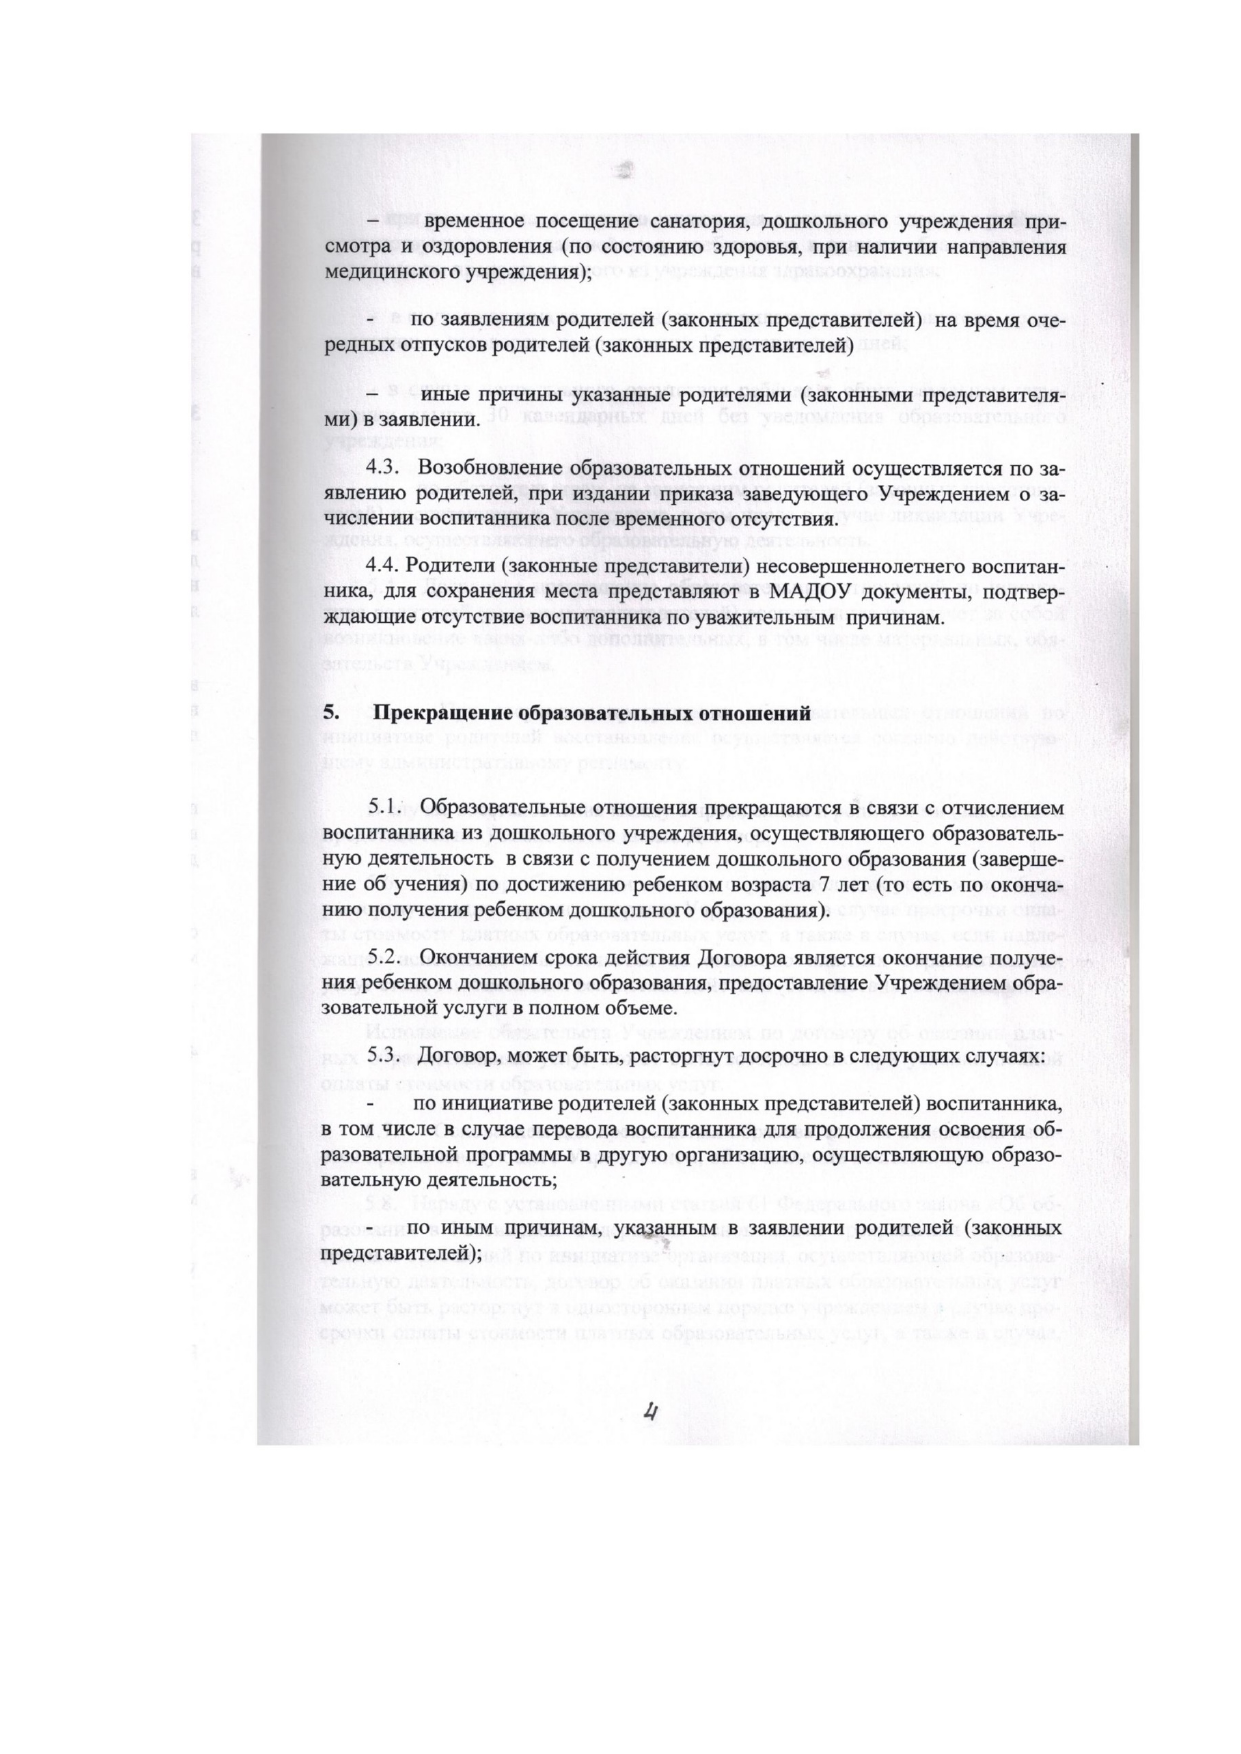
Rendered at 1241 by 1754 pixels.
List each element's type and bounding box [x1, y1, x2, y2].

picture [177, 118, 1152, 1458]
